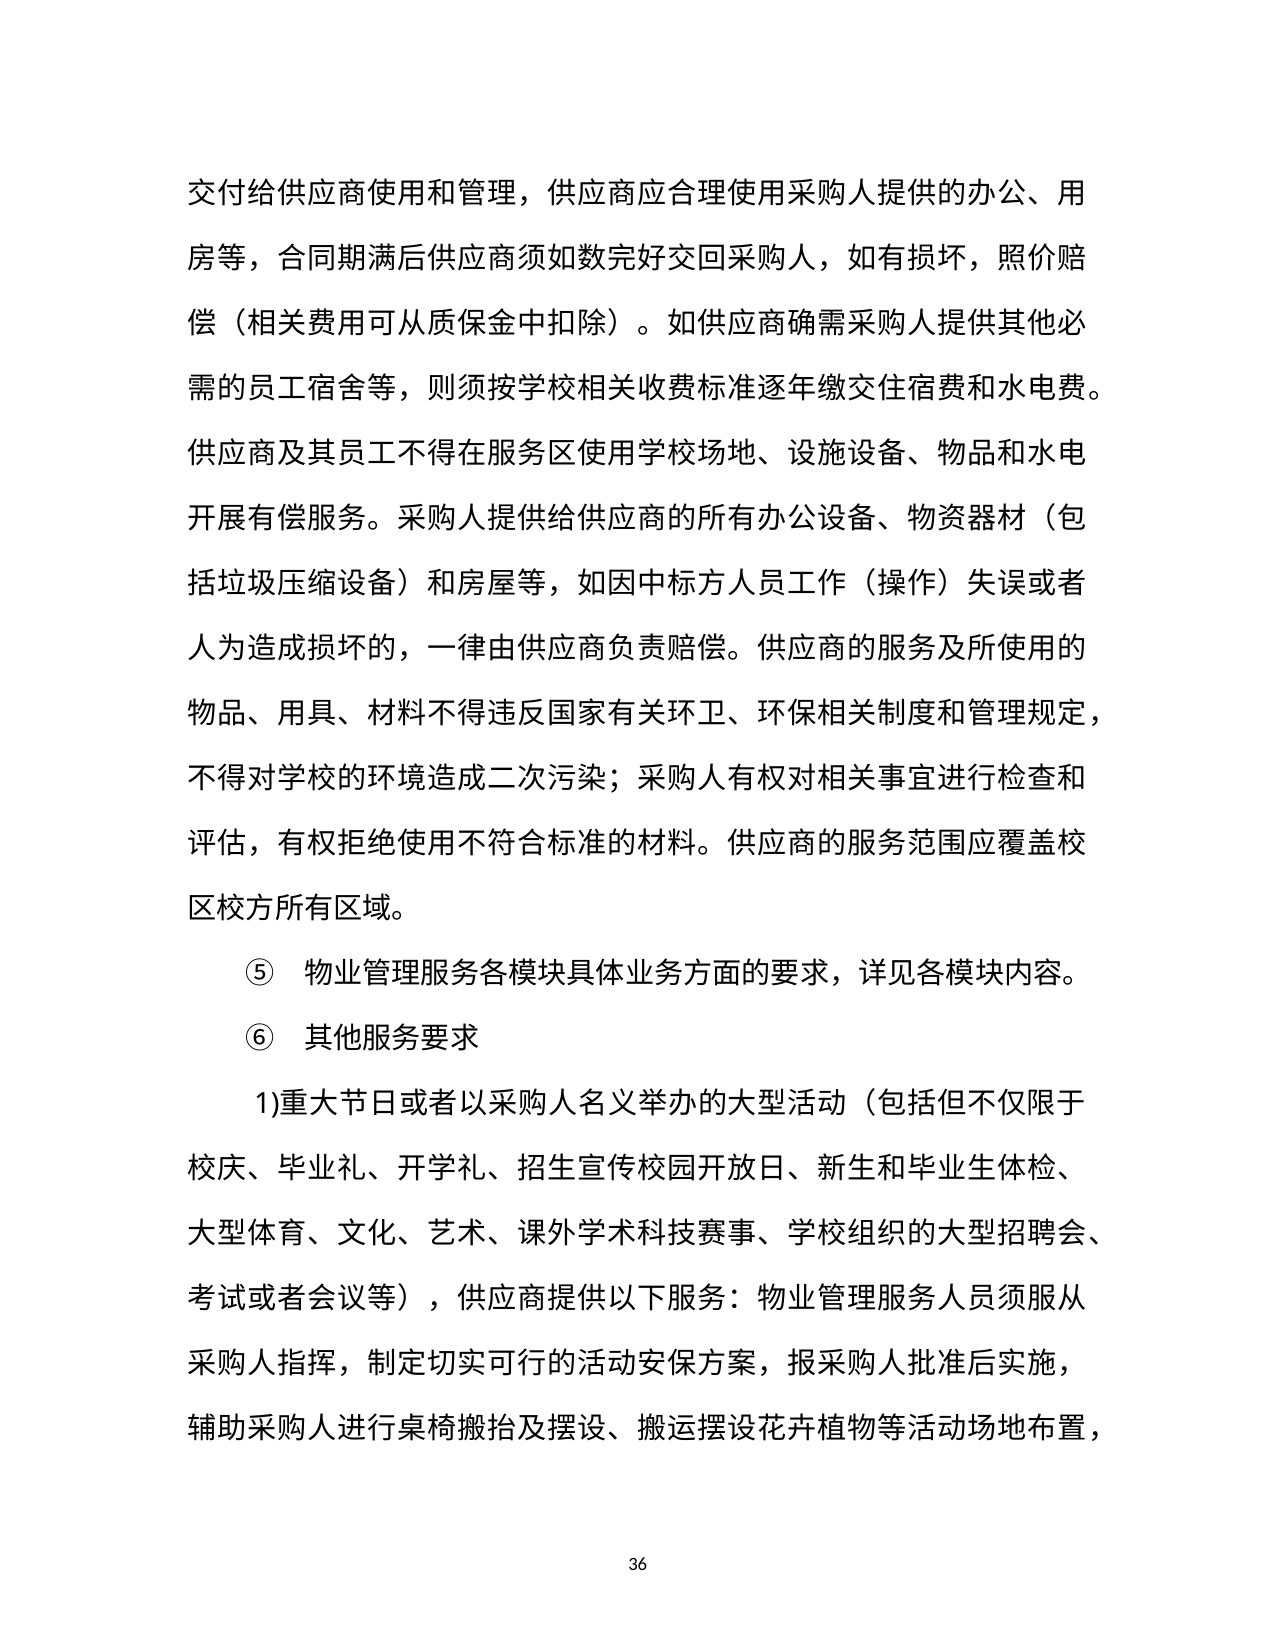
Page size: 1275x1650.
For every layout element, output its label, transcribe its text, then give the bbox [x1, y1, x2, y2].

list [187, 1069, 1088, 1459]
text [187, 159, 1088, 939]
list 其他服务要求 [187, 1004, 1088, 1069]
list 物业管理服务各模块具体业务方面的要求，详见各模块内容。 [187, 939, 1088, 1004]
